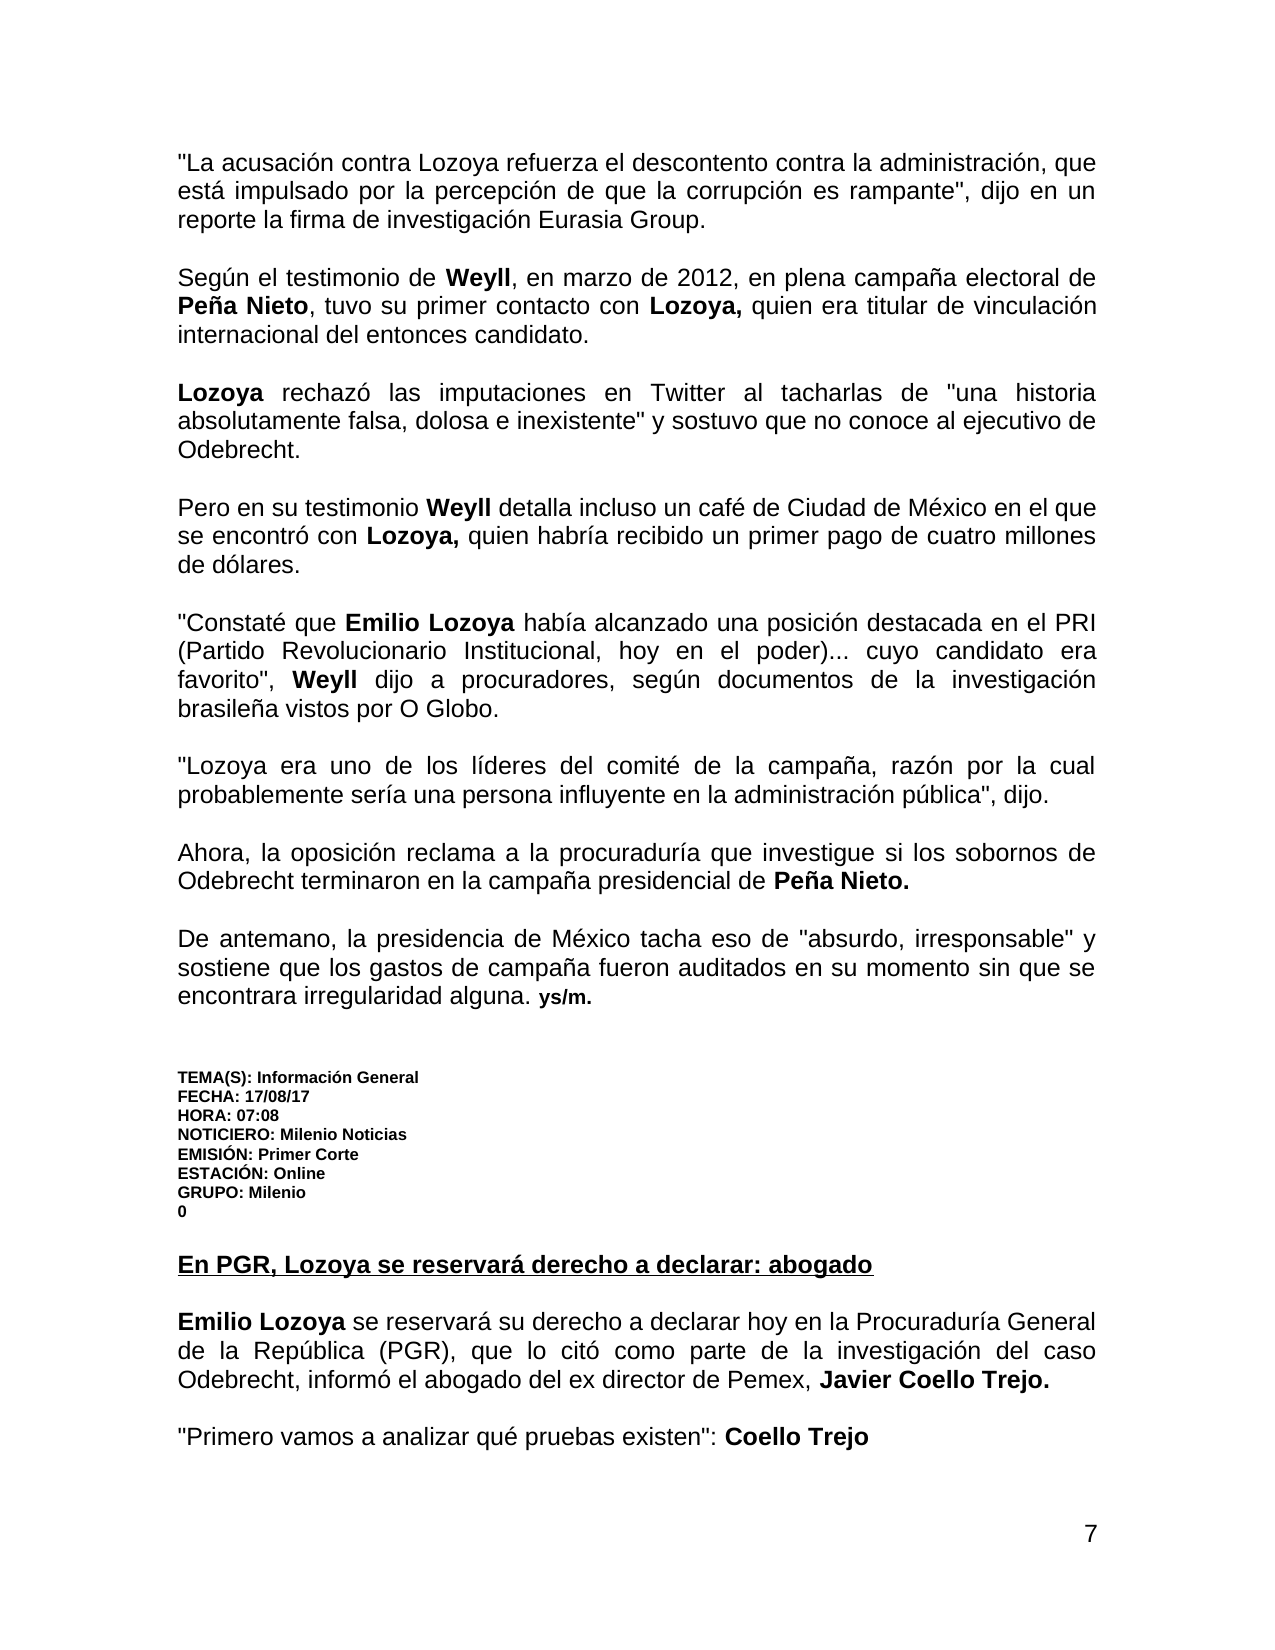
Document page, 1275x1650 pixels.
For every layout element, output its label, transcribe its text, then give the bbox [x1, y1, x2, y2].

text ESTACIÓN: Online [177, 1163, 1098, 1183]
text NOTICIERO: Milenio Noticias [177, 1125, 1098, 1144]
text GRUPO: Milenio [177, 1183, 1098, 1202]
text Lozoya rechazó las imputaciones en Twitter al tacharlas de "una historia absolutamente falsa, dolosa e inexistente" y sostuvo que no conoce al ejecutivo de Odebrecht. [177, 378, 1098, 464]
text EMISIÓN: Primer Corte [177, 1144, 1098, 1163]
text "La acusación contra Lozoya refuerza el descontento contra la administración, que está impulsado por la percepción de que la corrupción es rampante", dijo en un reporte la firma de investigación Eurasia Group. [177, 148, 1098, 234]
text 0 [177, 1202, 1098, 1221]
text Según el testimonio de Weyll, en marzo de 2012, en plena campaña electoral de Peña Nieto, tuvo su primer contacto con Lozoya, quien era titular de vinculación internacional del entonces candidato. [177, 263, 1098, 349]
text De antemano, la presidencia de México tacha eso de "absurdo, irresponsable" y sostiene que los gastos de campaña fueron auditados en su momento sin que se encontrara irregularidad alguna. ys/m. [177, 924, 1098, 1010]
text "Constaté que Emilio Lozoya había alcanzado una posición destacada en el PRI (Partido Revolucionario Institucional, hoy en el poder)... cuyo candidato era favorito", Weyll dijo a procuradores, según documentos de la investigación brasileña vistos por O Globo. [177, 608, 1098, 723]
text FECHA: 17/08/17 [177, 1087, 1098, 1106]
text Emilio Lozoya se reservará su derecho a declarar hoy en la Procuraduría General de la República (PGR), que lo citó como parte de la investigación del caso Odebrecht, informó el abogado del ex director de Pemex, Javier Coello Trejo. [177, 1307, 1098, 1393]
text "Primero vamos a analizar qué pruebas existen": Coello Trejo [177, 1422, 1098, 1451]
text HORA: 07:08 [177, 1106, 1098, 1125]
text "Lozoya era uno de los líderes del comité de la campaña, razón por la cual probablemente sería una persona influyente en la administración pública", dijo. [177, 751, 1098, 809]
text Pero en su testimonio Weyll detalla incluso un café de Ciudad de México en el que se encontró con Lozoya, quien habría recibido un primer pago de cuatro millones de dólares. [177, 493, 1098, 579]
text TEMA(S): Información General [177, 1068, 1098, 1087]
text Ahora, la oposición reclama a la procuraduría que investigue si los sobornos de Odebrecht terminaron en la campaña presidencial de Peña Nieto. [177, 838, 1098, 895]
text En PGR, Lozoya se reservará derecho a declarar: abogado [177, 1250, 1098, 1278]
